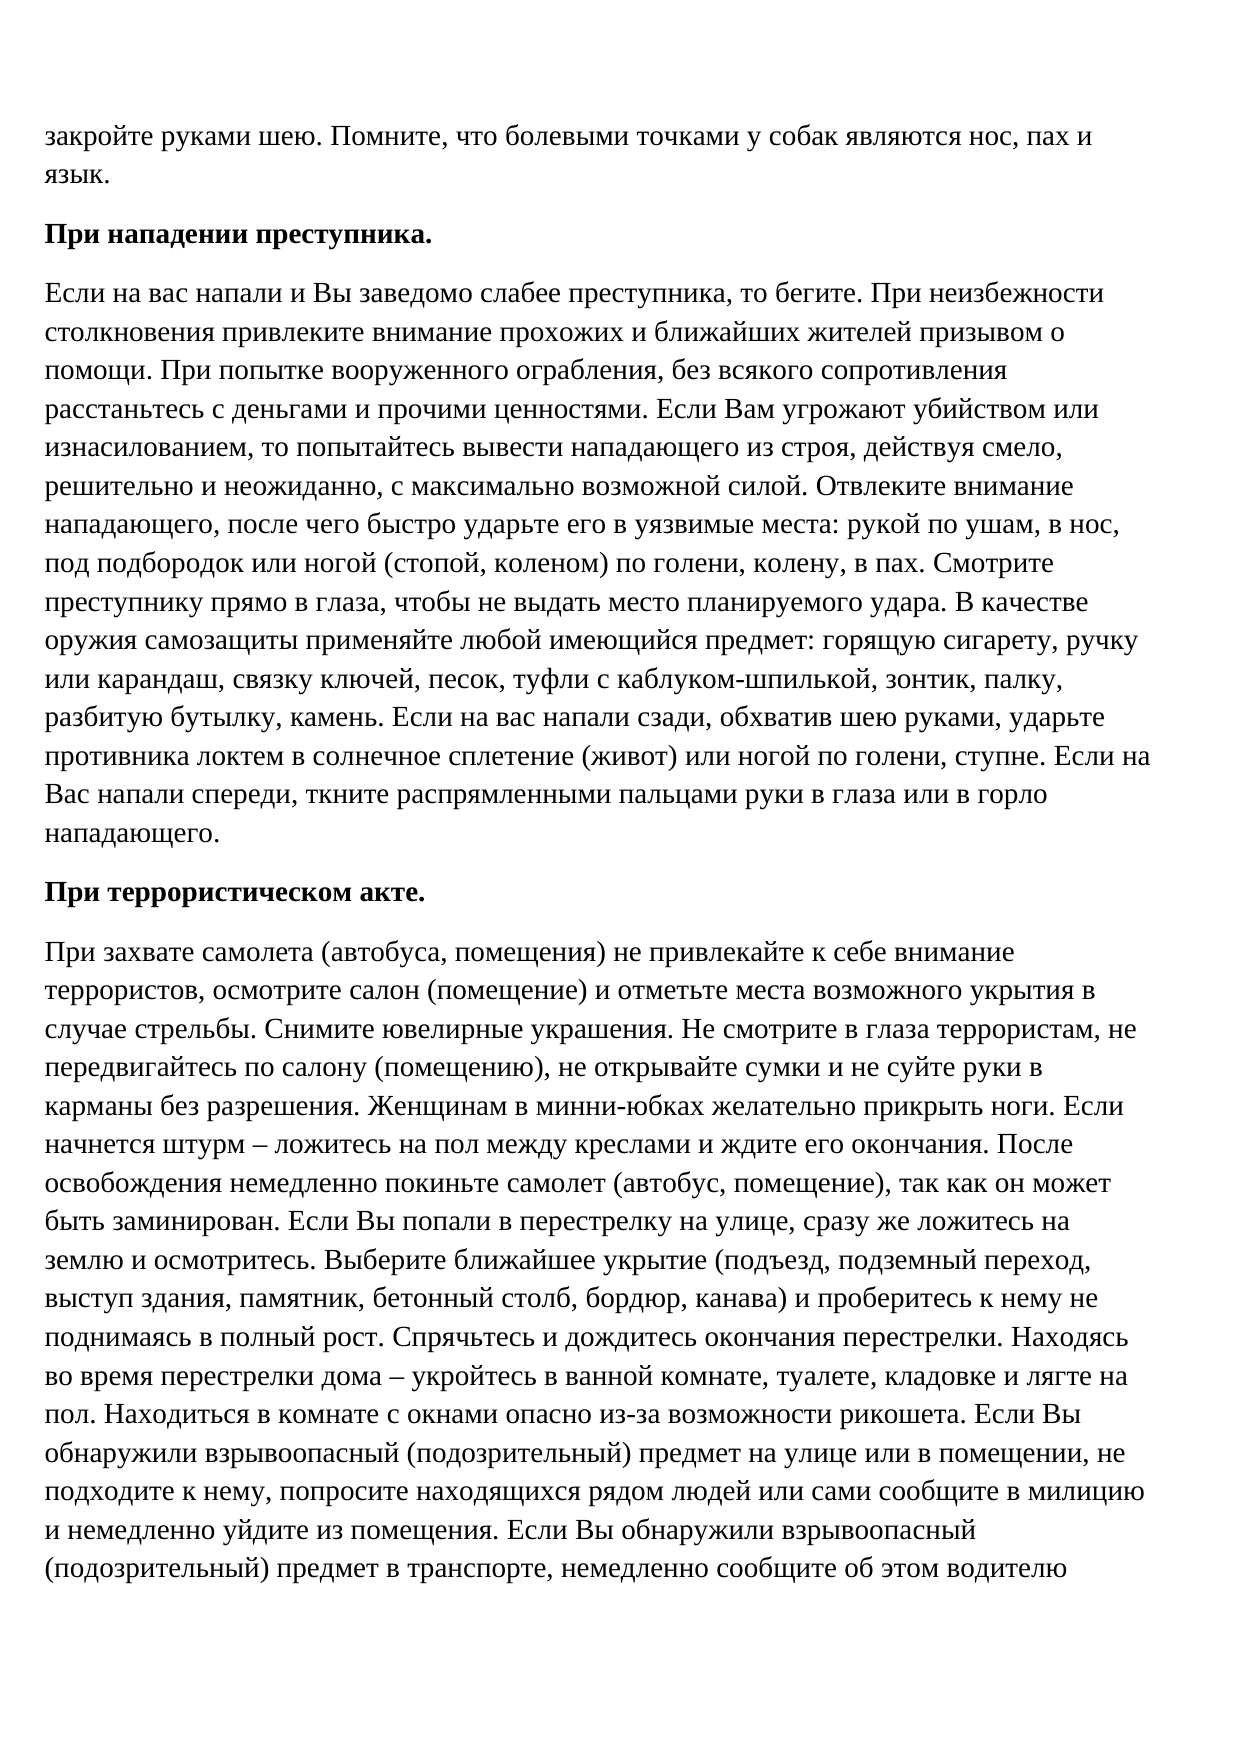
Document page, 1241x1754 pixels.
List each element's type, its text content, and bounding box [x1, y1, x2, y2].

text При террористическом акте. [44, 874, 1152, 908]
text При нападении преступника. [44, 216, 1152, 249]
text Если на вас напали и Вы заведомо слабее преступника, то бегите. При неизбежности столкновения привлеките внимание прохожих и ближайших жителей призывом о помощи. При попытке вооруженного ограбления, без всякого сопротивления расстаньтесь с деньгами и прочими ценностями. Если Вам угрожают убийством или изнасилованием, то попытайтесь вывести нападающего из строя, действуя смело, решительно и неожиданно, с максимально возможной силой. Отвлеките внимание нападающего, после чего быстро ударьте его в уязвимые места: рукой по ушам, в нос, под подбородок или ногой (стопой, коленом) по голени, колену, в пах. Смотрите преступнику прямо в глаза, чтобы не выдать место планируемого удара. В качестве оружия самозащиты применяйте любой имеющийся предмет: горящую сигарету, ручку или карандаш, связку ключей, песок, туфли с каблуком-шпилькой, зонтик, палку, разбитую бутылку, камень. Если на вас напали сзади, обхватив шею руками, ударьте противника локтем в солнечное сплетение (живот) или ногой по голени, ступне. Если на Вас напали спереди, ткните распрямленными пальцами руки в глаза или в горло нападающего. [44, 275, 1152, 848]
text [44, 118, 1152, 190]
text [44, 934, 1152, 1584]
